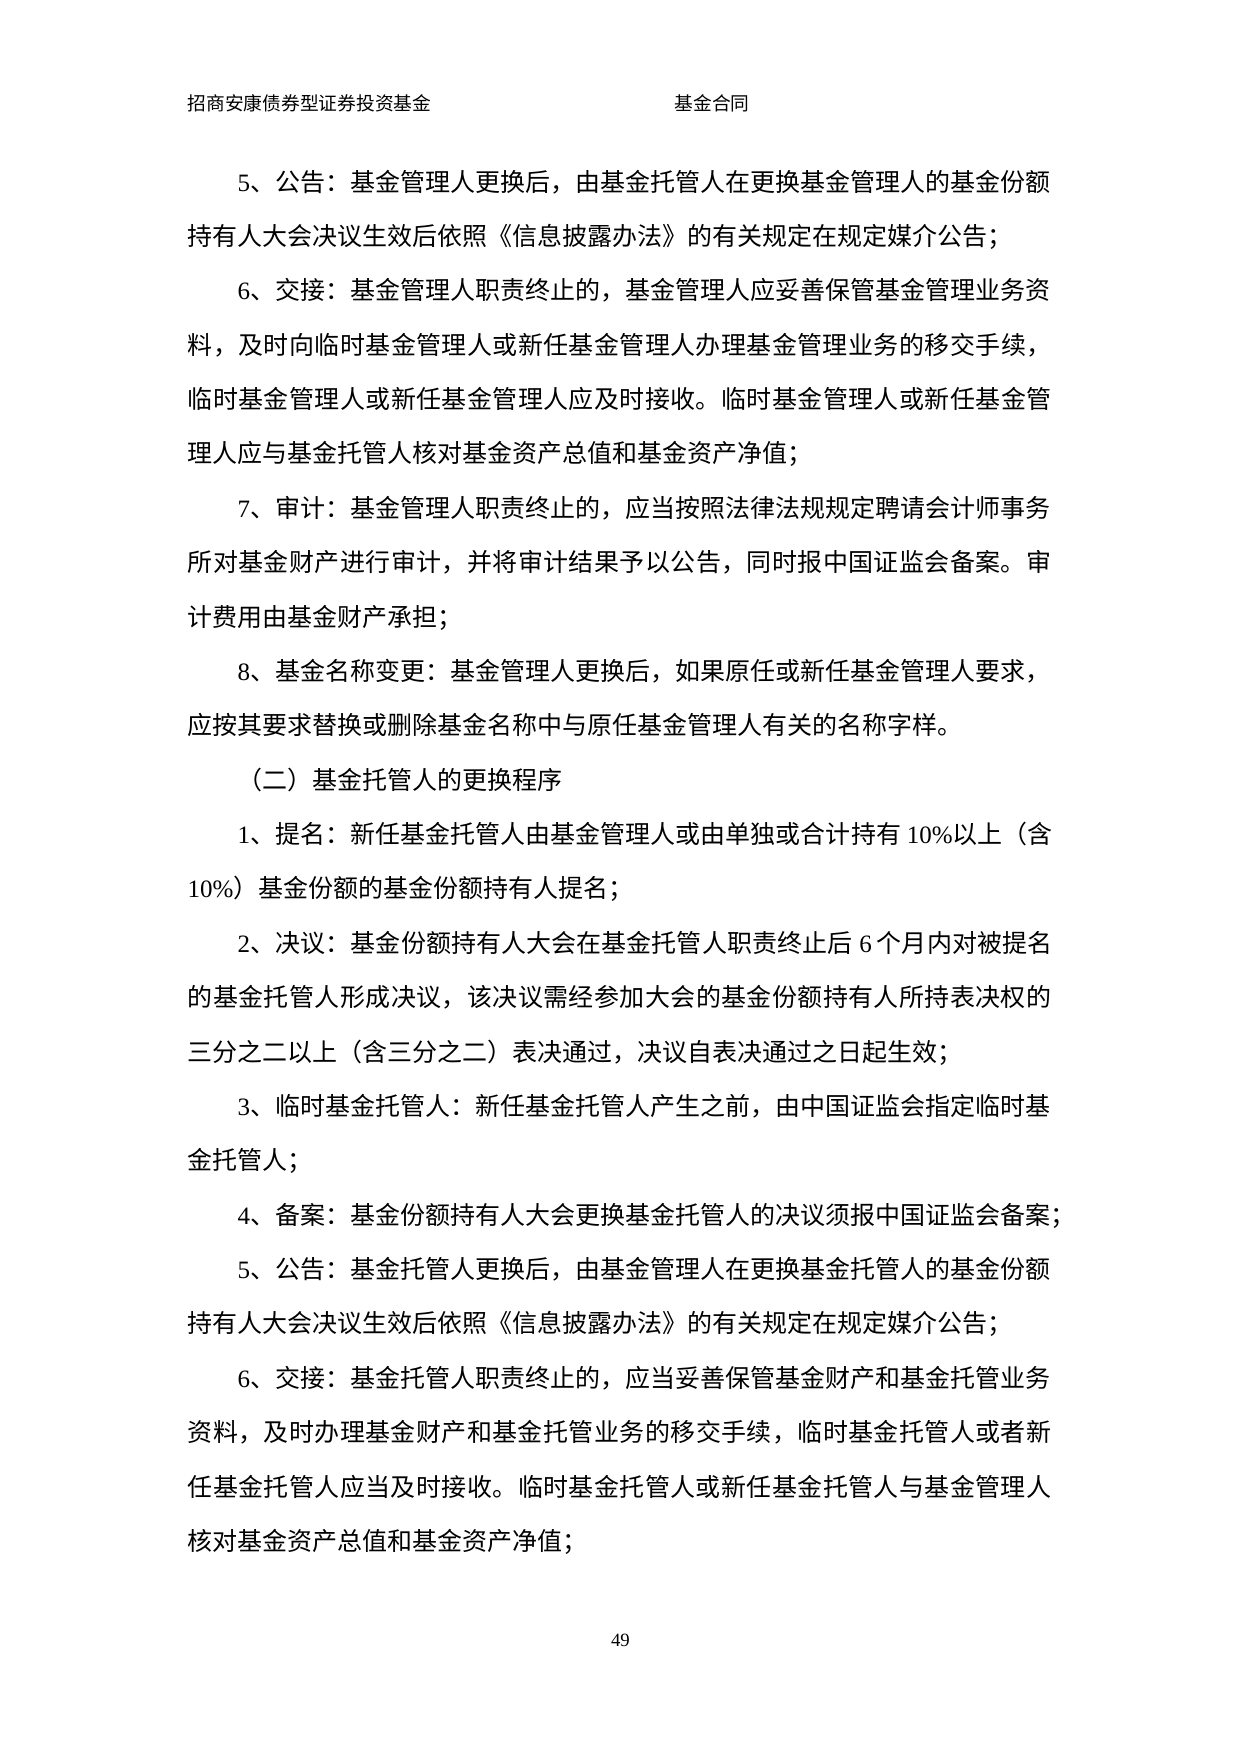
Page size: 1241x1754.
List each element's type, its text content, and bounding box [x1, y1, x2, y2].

text （二）基金托管人的更换程序 [187, 760, 1053, 796]
text 1、提名：新任基金托管人由基金管理人或由单独或合计持有10%以上（含10%）基金份额的基金份额持有人提名； [187, 814, 1053, 905]
text 2、决议：基金份额持有人大会在基金托管人职责终止后6个月内对被提名的基金托管人形成决议，该决议需经参加大会的基金份额持有人所持表决权的三分之二以上（含三分之二）表决通过，决议自表决通过之日起生效； [187, 923, 1053, 1068]
text 3、临时基金托管人：新任基金托管人产生之前，由中国证监会指定临时基金托管人； [187, 1086, 1053, 1177]
text 6、交接：基金管理人职责终止的，基金管理人应妥善保管基金管理业务资料，及时向临时基金管理人或新任基金管理人办理基金管理业务的移交手续，临时基金管理人或新任基金管理人应及时接收。临时基金管理人或新任基金管理人应与基金托管人核对基金资产总值和基金资产净值； [187, 271, 1053, 470]
text 5、公告：基金管理人更换后，由基金托管人在更换基金管理人的基金份额持有人大会决议生效后依照《信息披露办法》的有关规定在规定媒介公告； [187, 162, 1053, 253]
text 5、公告：基金托管人更换后，由基金管理人在更换基金托管人的基金份额持有人大会决议生效后依照《信息披露办法》的有关规定在规定媒介公告； [187, 1249, 1053, 1340]
text 6、交接：基金托管人职责终止的，应当妥善保管基金财产和基金托管业务资料，及时办理基金财产和基金托管业务的移交手续，临时基金托管人或者新任基金托管人应当及时接收。临时基金托管人或新任基金托管人与基金管理人核对基金资产总值和基金资产净值； [187, 1358, 1053, 1558]
text 7、审计：基金管理人职责终止的，应当按照法律法规规定聘请会计师事务所对基金财产进行审计，并将审计结果予以公告，同时报中国证监会备案。审计费用由基金财产承担； [187, 488, 1053, 633]
text 8、基金名称变更：基金管理人更换后，如果原任或新任基金管理人要求，应按其要求替换或删除基金名称中与原任基金管理人有关的名称字样。 [187, 651, 1053, 742]
text 4、备案：基金份额持有人大会更换基金托管人的决议须报中国证监会备案； [187, 1195, 1053, 1231]
